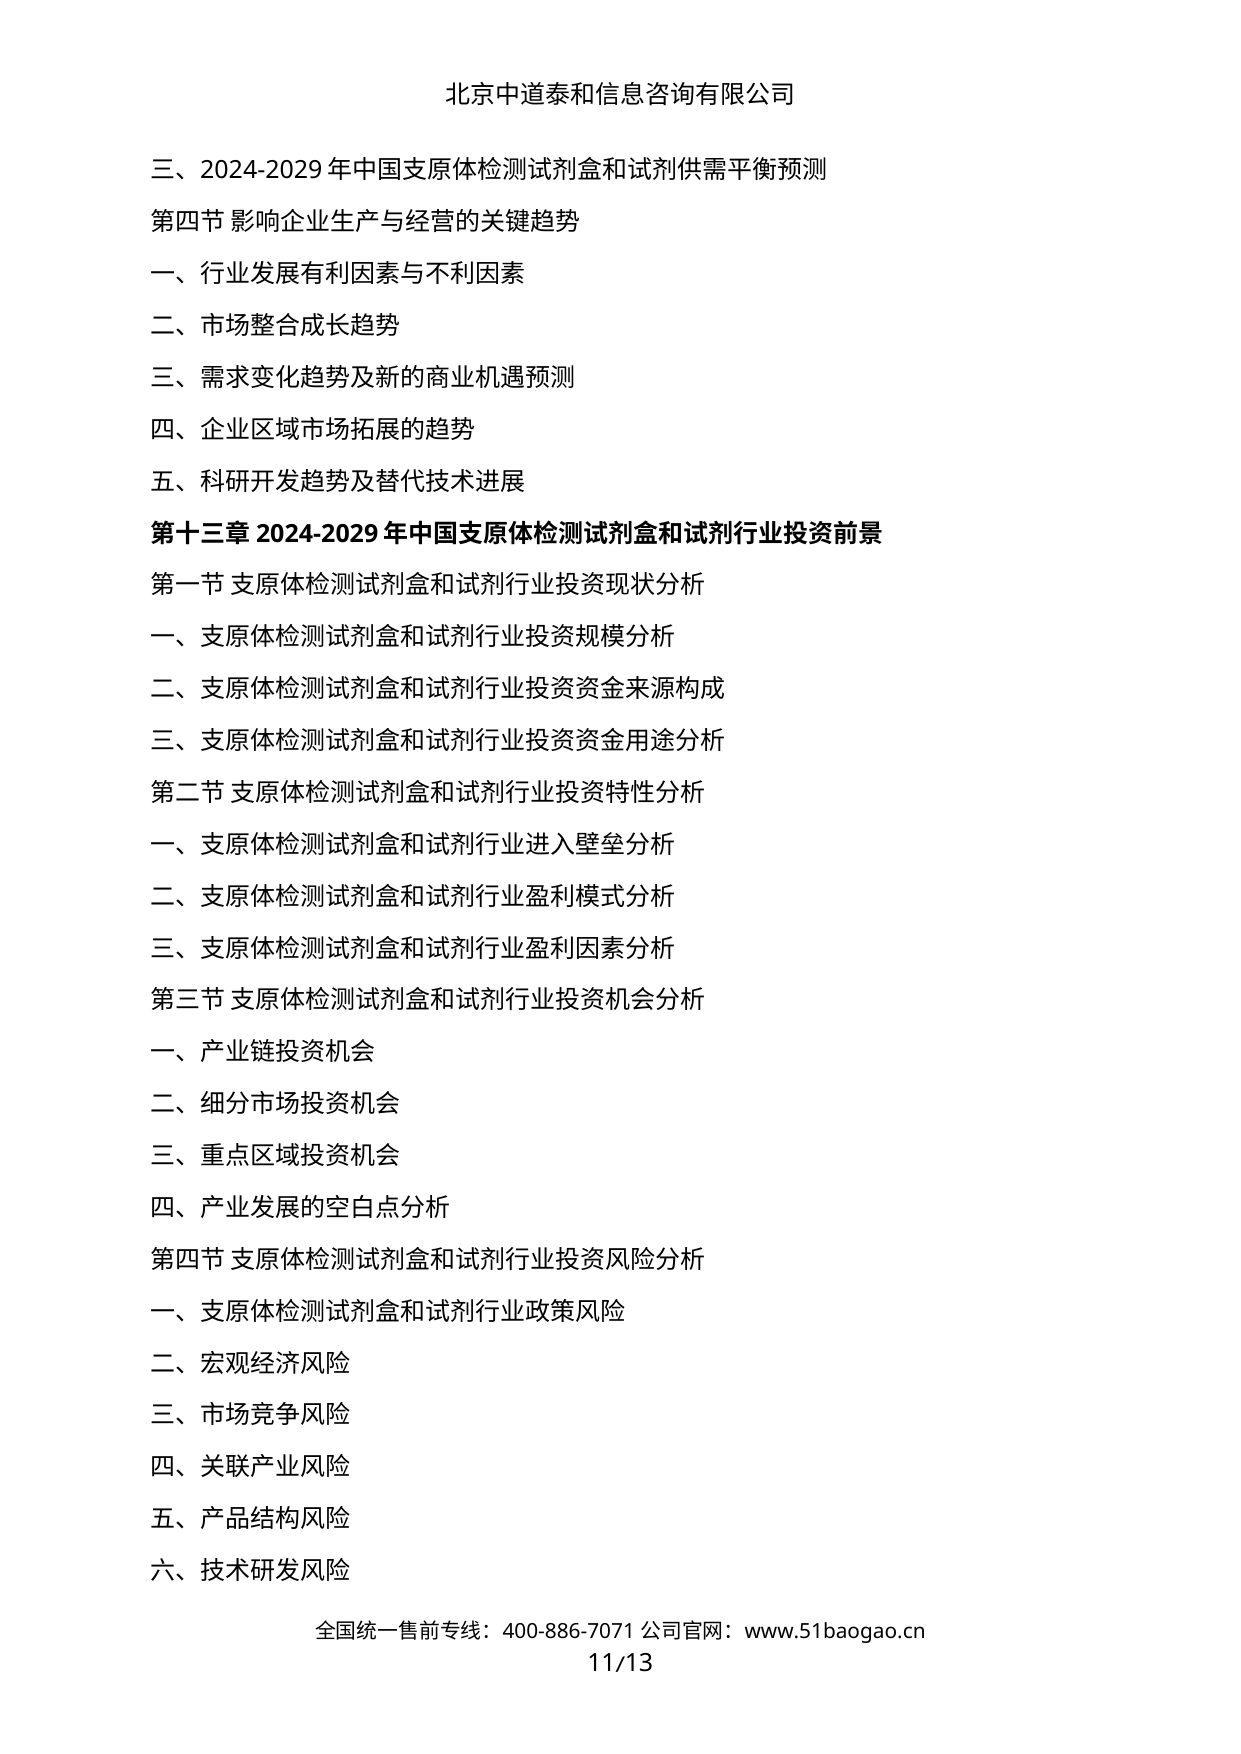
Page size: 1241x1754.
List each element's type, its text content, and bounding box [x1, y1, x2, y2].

text 一、支原体检测试剂盒和试剂行业政策风险 [150, 1291, 1090, 1327]
text 一、支原体检测试剂盒和试剂行业投资规模分析 [150, 617, 1090, 653]
text 三、支原体检测试剂盒和试剂行业投资资金用途分析 [150, 721, 1090, 757]
text 二、支原体检测试剂盒和试剂行业盈利模式分析 [150, 876, 1090, 912]
text 五、产品结构风险 [150, 1499, 1090, 1535]
text 第二节 支原体检测试剂盒和试剂行业投资特性分析 [150, 772, 1090, 809]
text 三、支原体检测试剂盒和试剂行业盈利因素分析 [150, 928, 1090, 964]
text 一、产业链投资机会 [150, 1032, 1090, 1068]
text 一、行业发展有利因素与不利因素 [150, 254, 1090, 290]
text 三、2024-2029年中国支原体检测试剂盒和试剂供需平衡预测 [150, 150, 1090, 186]
text 四、关联产业风险 [150, 1447, 1090, 1483]
text 第一节 支原体检测试剂盒和试剂行业投资现状分析 [150, 565, 1090, 601]
text 三、重点区域投资机会 [150, 1136, 1090, 1172]
text 二、市场整合成长趋势 [150, 306, 1090, 342]
text 一、支原体检测试剂盒和试剂行业进入壁垒分析 [150, 824, 1090, 861]
text 六、技术研发风险 [150, 1551, 1090, 1587]
text 第四节 影响企业生产与经营的关键趋势 [150, 202, 1090, 238]
text 第四节 支原体检测试剂盒和试剂行业投资风险分析 [150, 1239, 1090, 1276]
text 二、宏观经济风险 [150, 1343, 1090, 1379]
text 二、细分市场投资机会 [150, 1084, 1090, 1120]
text 五、科研开发趋势及替代技术进展 [150, 461, 1090, 497]
text 三、市场竞争风险 [150, 1395, 1090, 1431]
text 四、产业发展的空白点分析 [150, 1187, 1090, 1224]
text 第十三章 2024-2029年中国支原体检测试剂盒和试剂行业投资前景 [150, 513, 1090, 549]
text 三、需求变化趋势及新的商业机遇预测 [150, 357, 1090, 394]
text 二、支原体检测试剂盒和试剂行业投资资金来源构成 [150, 669, 1090, 705]
text 四、企业区域市场拓展的趋势 [150, 409, 1090, 446]
text 第三节 支原体检测试剂盒和试剂行业投资机会分析 [150, 980, 1090, 1016]
